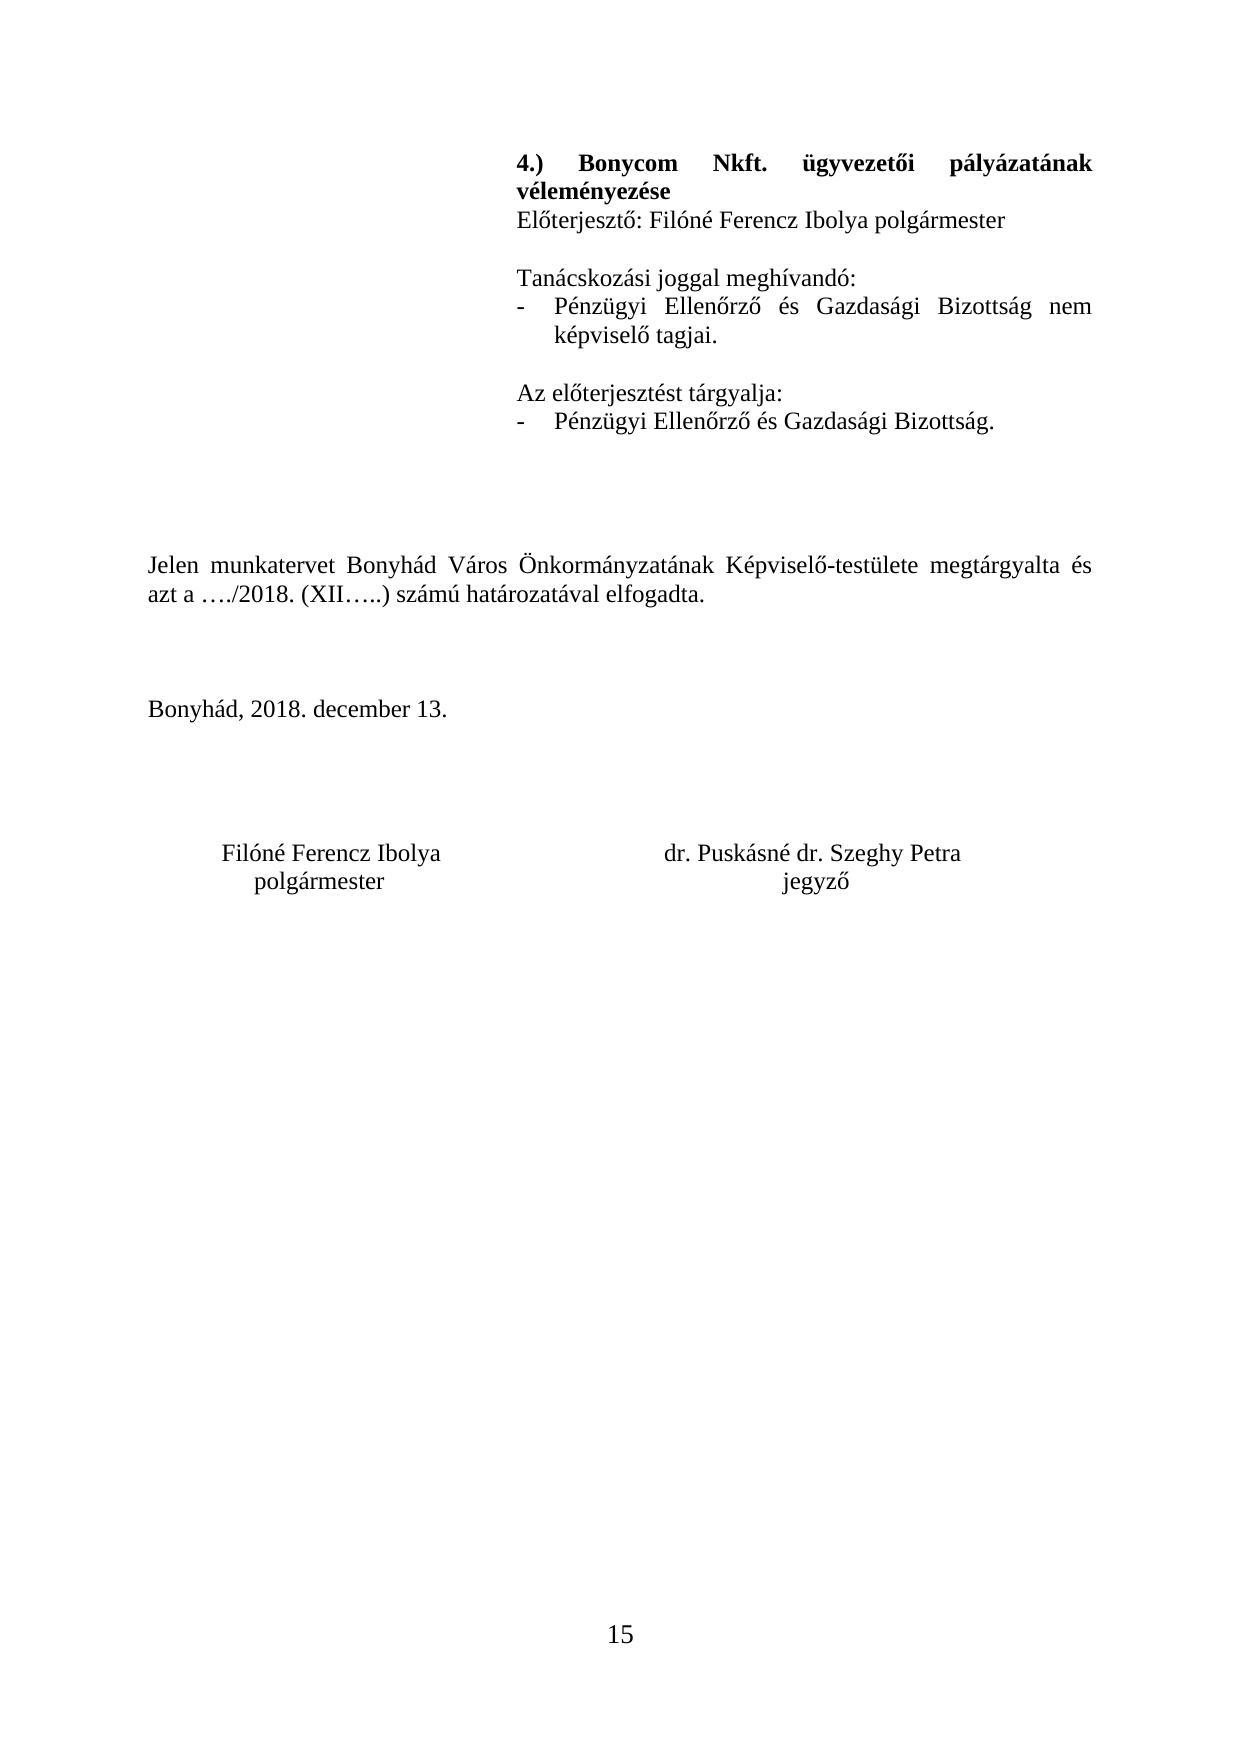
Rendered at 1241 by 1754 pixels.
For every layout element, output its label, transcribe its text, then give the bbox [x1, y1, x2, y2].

list Pénzügyi Ellenőrző és Gazdasági Bizottság nem képviselő tagjai. [516, 291, 1093, 349]
list Pénzügyi Ellenőrző és Gazdasági Bizottság. [516, 406, 1093, 435]
text polgármester jegyző [148, 866, 1093, 895]
text Az előterjesztést tárgyalja: [443, 378, 1093, 406]
text Bonyhád, 2018. december 13. [148, 694, 1093, 723]
text 4.) Bonycom Nkft. ügyvezetői pályázatának véleményezése [516, 148, 1093, 205]
text Filóné Ferencz Ibolya dr. Puskásné dr. Szeghy Petra [148, 838, 1093, 866]
text Tanácskozási joggal meghívandó: [443, 263, 1093, 291]
text Előterjesztő: Filóné Ferencz Ibolya polgármester [516, 205, 1093, 234]
text Jelen munkatervet Bonyhád Város Önkormányzatának Képviselő-testülete megtárgyalta és azt a …./2018. (XII…..) számú határozatával elfogadta. [148, 550, 1093, 608]
